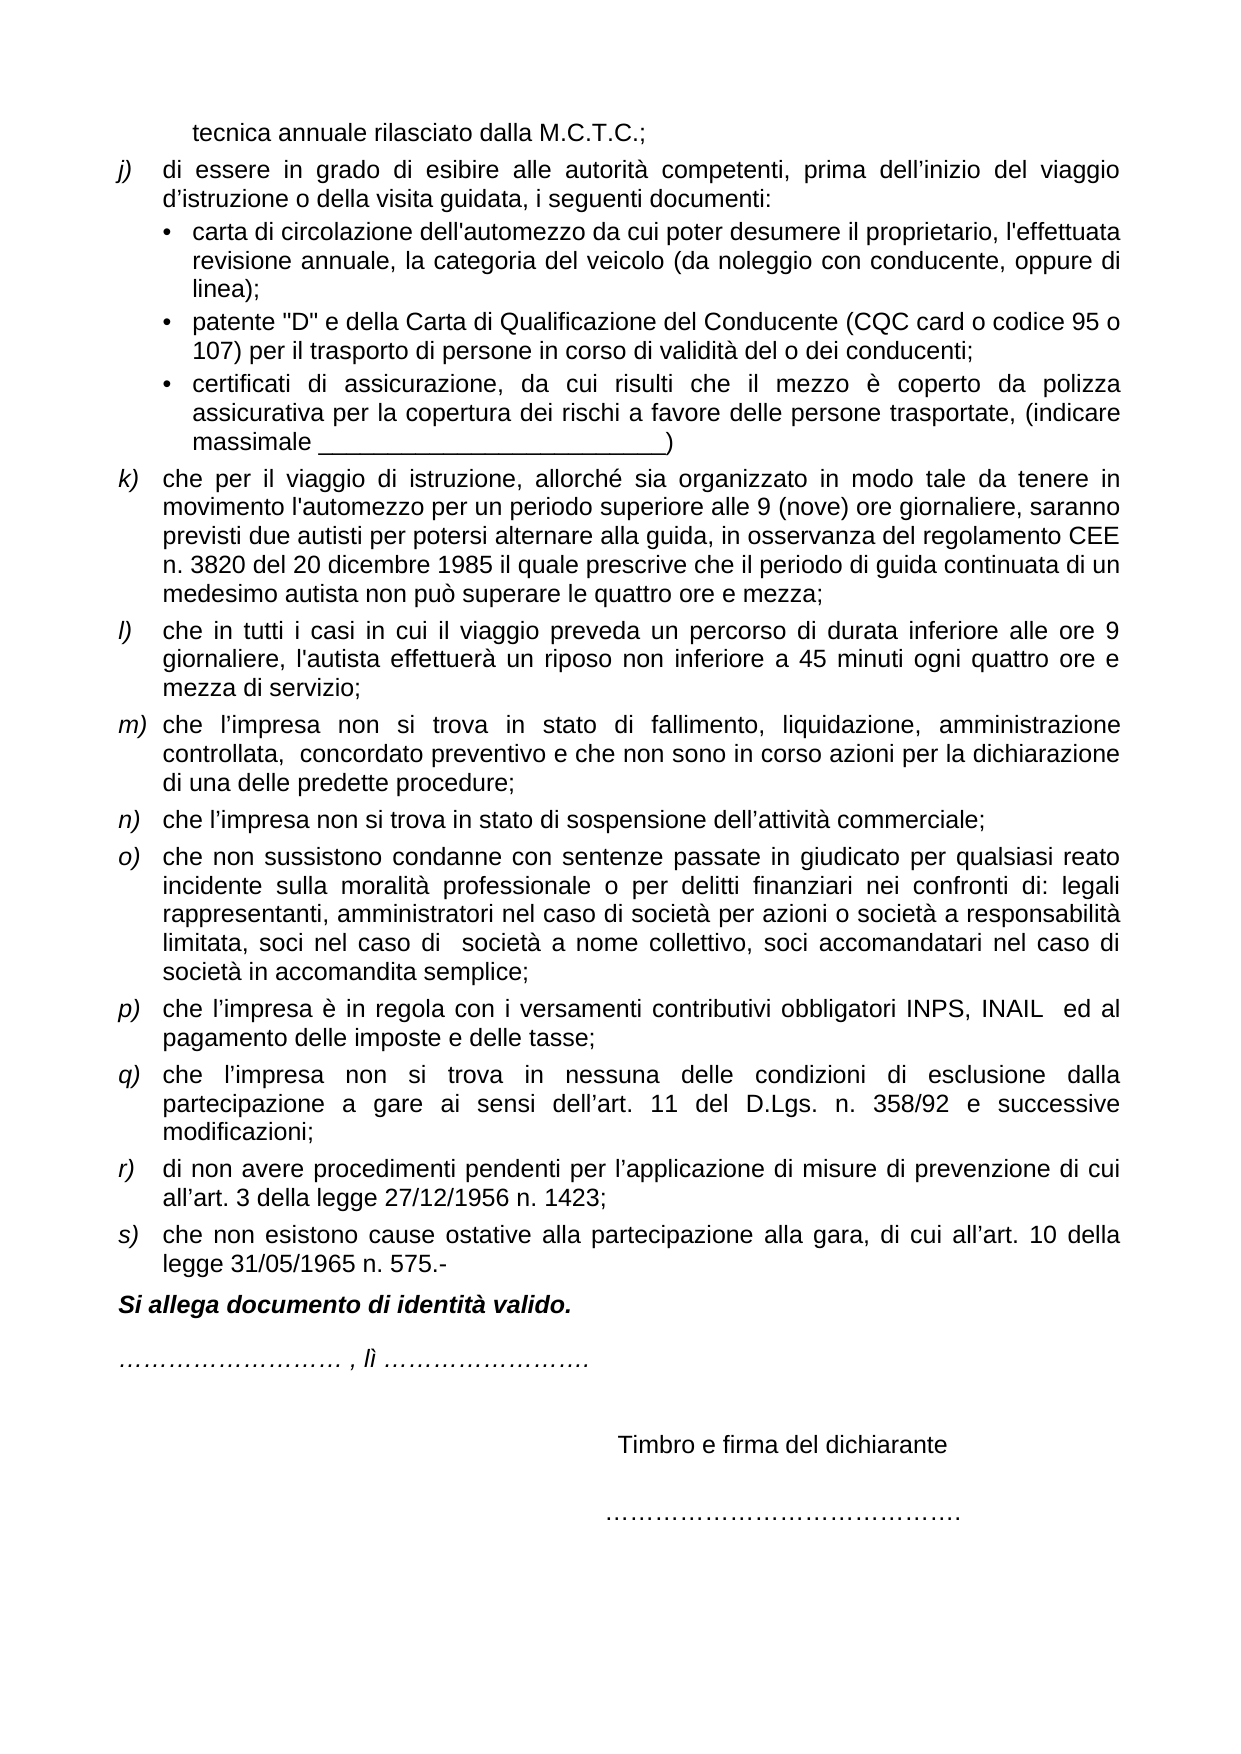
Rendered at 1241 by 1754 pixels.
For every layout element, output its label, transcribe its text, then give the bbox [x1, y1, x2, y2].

list che l’impresa non si trova in nessuna delle condizioni di esclusione dalla partecipazione a gare ai sensi dell’art. 11 del D.Lgs. n. 358/92 e successive modificazioni; [118, 1060, 1122, 1146]
text • carta di circolazione dell'automezzo da cui poter desumere il proprietario, l'effettuata revisione annuale, la categoria del veicolo (da noleggio con conducente, oppure di linea); [162, 217, 1122, 303]
text • certificati di assicurazione, da cui risulti che il mezzo è coperto da polizza assicurativa per la copertura dei rischi a favore delle persone trasportate, (indicare massimale _________________________) [162, 369, 1122, 455]
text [162, 118, 1122, 147]
list di non avere procedimenti pendenti per l’applicazione di misure di prevenzione di cui all’art. 3 della legge 27/12/1956 n. 1423; [118, 1154, 1122, 1212]
text Timbro e firma del dichiarante [118, 1430, 1122, 1459]
text Si allega documento di identità valido. [118, 1290, 1122, 1319]
text ……………………………………. [118, 1496, 1122, 1525]
list di essere in grado di esibire alle autorità competenti, prima dell’inizio del viaggio d’istruzione o della visita guidata, i seguenti documenti: [118, 155, 1122, 213]
list che l’impresa è in regola con i versamenti contributivi obbligatori INPS, INAIL ed al pagamento delle imposte e delle tasse; [118, 994, 1122, 1051]
list che non sussistono condanne con sentenze passate in giudicato per qualsiasi reato incidente sulla moralità professionale o per delitti finanziari nei confronti di: legali rappresentanti, amministratori nel caso di società per azioni o società a responsabilità limitata, soci nel caso di società a nome collettivo, soci accomandatari nel caso di società in accomandita semplice; [118, 842, 1122, 986]
list che non esistono cause ostative alla partecipazione alla gara, di cui all’art. 10 della legge 31/05/1965 n. 575.- [118, 1220, 1122, 1278]
text ……………………… , lì ……………………. [118, 1344, 1122, 1373]
text • patente "D" e della Carta di Qualificazione del Conducente (CQC card o codice 95 o 107) per il trasporto di persone in corso di validità del o dei conducenti; [162, 307, 1122, 365]
list che per il viaggio di istruzione, allorché sia organizzato in modo tale da tenere in movimento l'automezzo per un periodo superiore alle 9 (nove) ore giornaliere, saranno previsti due autisti per potersi alternare alla guida, in osservanza del regolamento CEE n. 3820 del 20 dicembre 1985 il quale prescrive che il periodo di guida continuata di un medesimo autista non può superare le quattro ore e mezza; [118, 463, 1122, 607]
list che l’impresa non si trova in stato di fallimento, liquidazione, amministrazione controllata, concordato preventivo e che non sono in corso azioni per la dichiarazione di una delle predette procedure; [118, 710, 1122, 796]
list che l’impresa non si trova in stato di sospensione dell’attività commerciale; [118, 805, 1122, 833]
list che in tutti i casi in cui il viaggio preveda un percorso di durata inferiore alle ore 9 giornaliere, l'autista effettuerà un riposo non inferiore a 45 minuti ogni quattro ore e mezza di servizio; [118, 616, 1122, 702]
